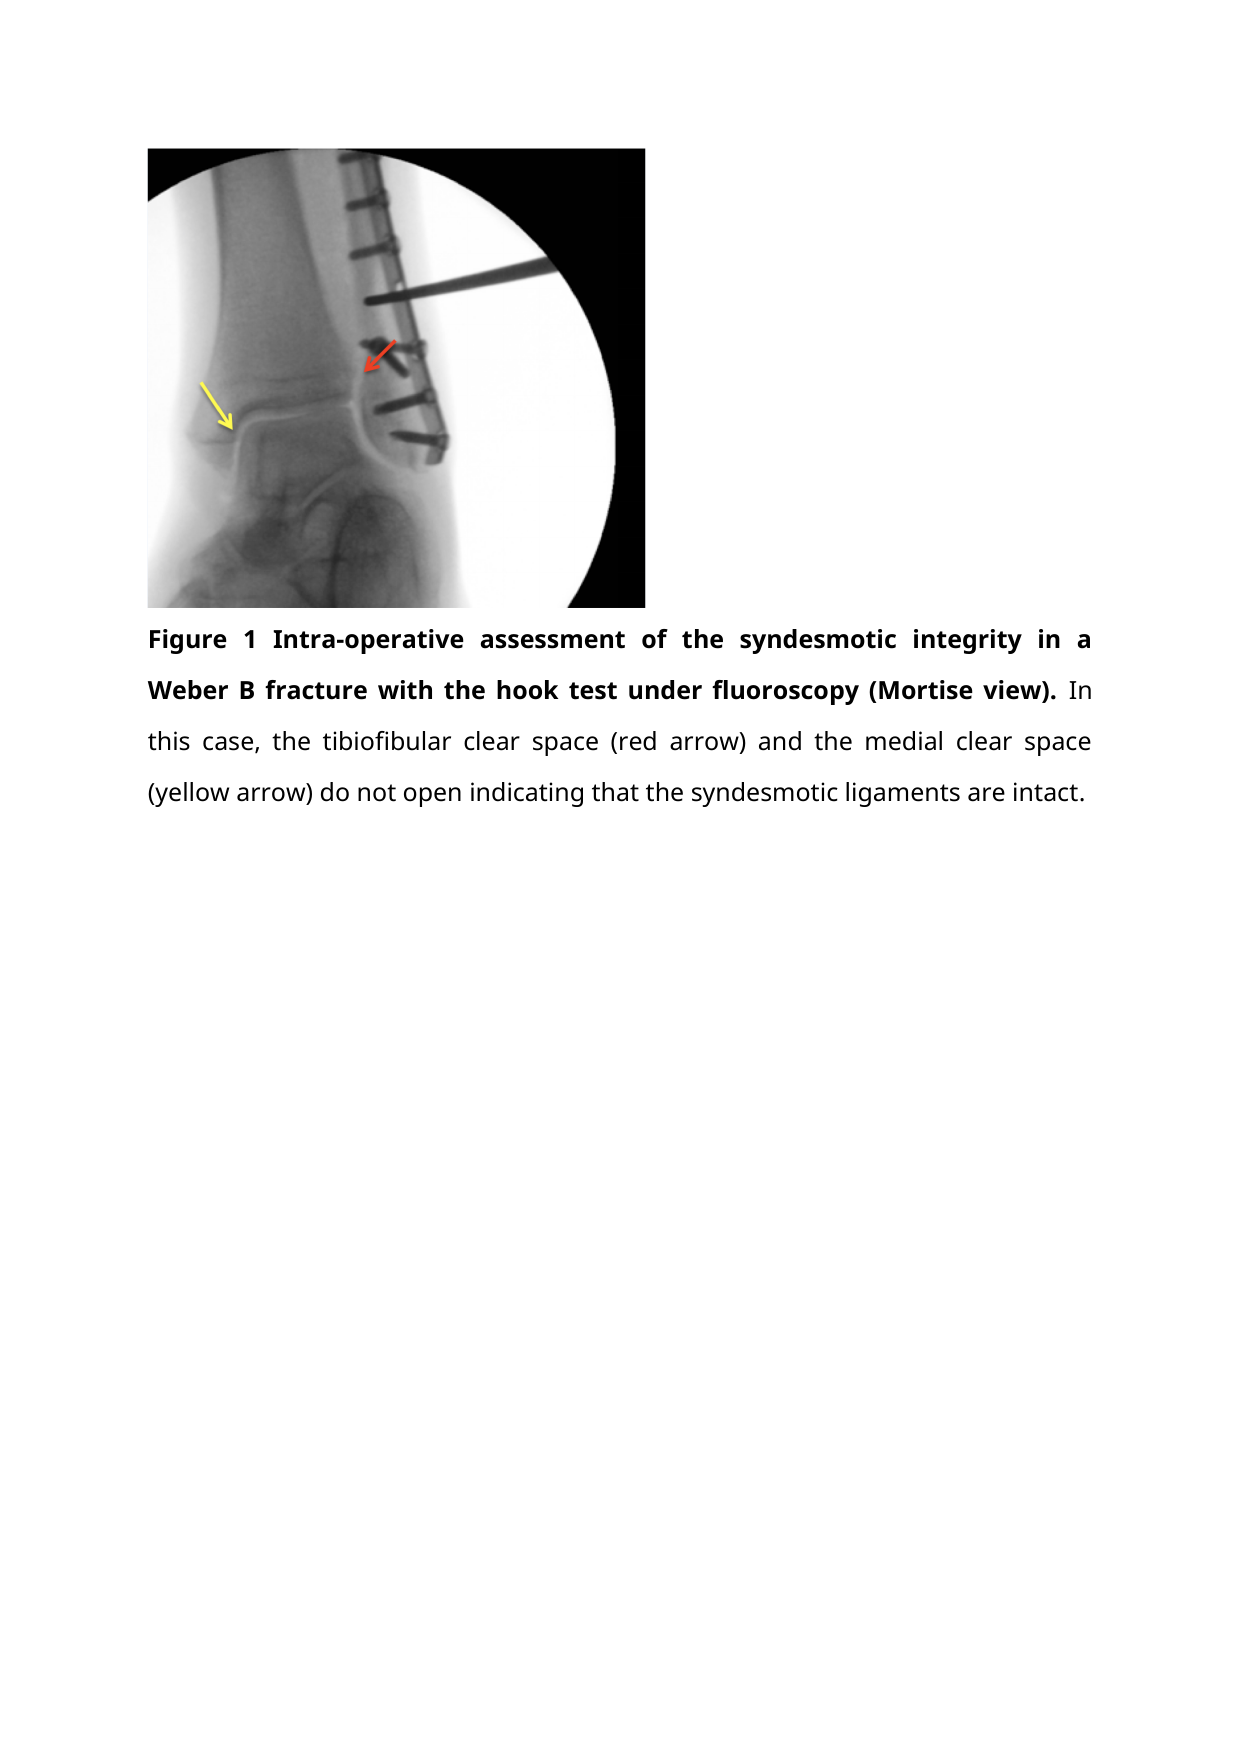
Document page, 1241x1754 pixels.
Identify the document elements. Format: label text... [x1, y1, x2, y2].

text Figure 1 Intra-operative assessment of the syndesmotic integrity in a Weber B fracture with the hook test under fluoroscopy (Mortise view). In this case, the tibiofibular clear space (red arrow) and the medial clear space (yellow arrow) do not open indicating that the syndesmotic ligaments are intact. [148, 622, 1093, 809]
picture [147, 147, 646, 608]
